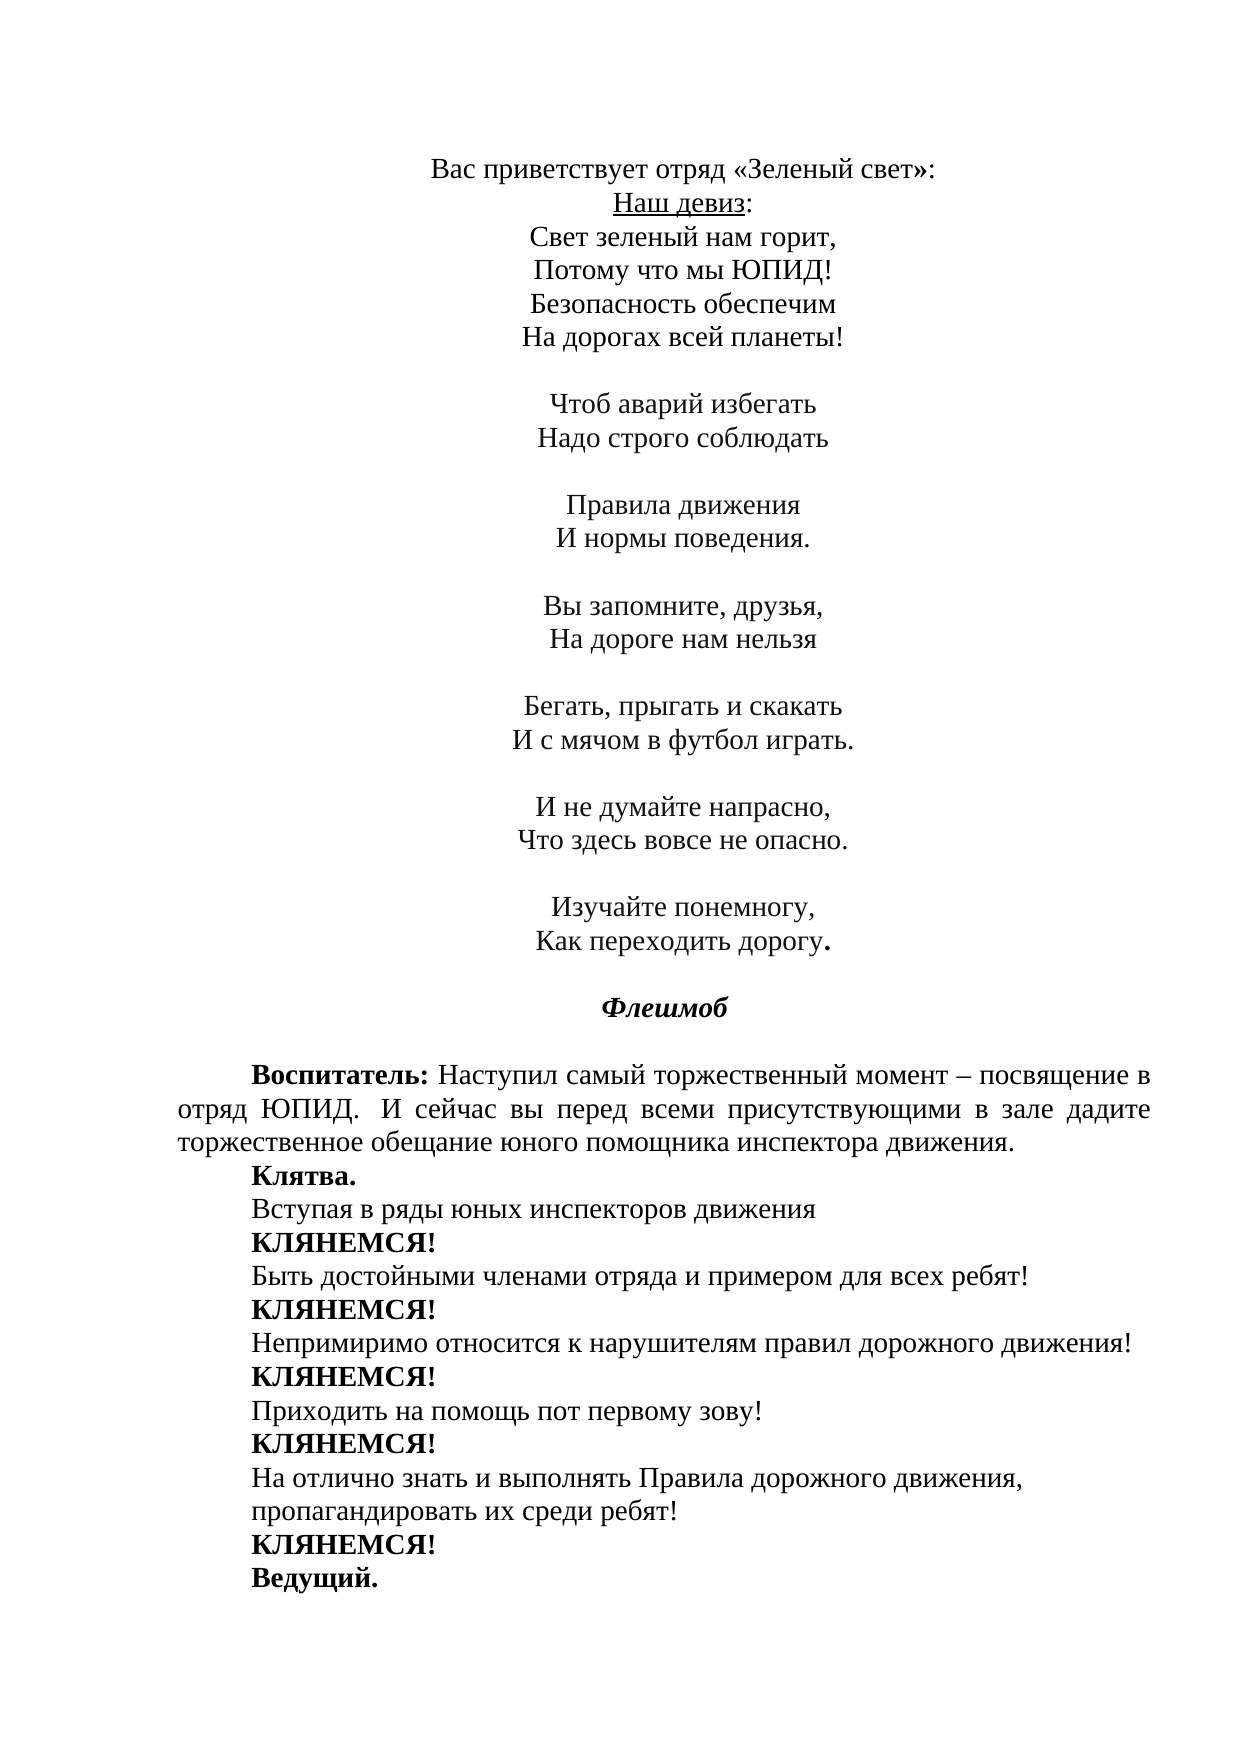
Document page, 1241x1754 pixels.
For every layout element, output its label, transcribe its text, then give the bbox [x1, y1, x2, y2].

text Ведущий. [177, 1560, 1152, 1594]
text КЛЯНЕМСЯ! [251, 1426, 1152, 1460]
text На отлично знать и выполнять Правила дорожного движения, пропагандировать их среди ребят! [251, 1460, 1152, 1527]
text На дорогах всей планеты! [177, 319, 1152, 353]
text Приходить на помощь пот первому зову! [251, 1393, 1152, 1426]
text И нормы поведения. [177, 521, 1152, 554]
text Безопасность обеспечим [177, 286, 1152, 319]
text И не думайте напрасно, [177, 789, 1152, 822]
text Потому что мы ЮПИД! [177, 252, 1152, 286]
text Изучайте понемногу, [177, 889, 1152, 923]
text Непримиримо относится к нарушителям правил дорожного движения! [251, 1326, 1152, 1359]
text Вступая в ряды юных инспекторов движения [251, 1191, 1152, 1225]
text КЛЯНЕМСЯ! [251, 1527, 1152, 1560]
text И с мячом в футбол играть. [177, 722, 1152, 755]
text Быть достойными членами отряда и примером для всех ребят! [251, 1258, 1152, 1292]
text Воспитатель: Наступил самый торжественный момент – посвящение в отряд ЮПИД. И сейчас вы перед всеми присутствующими в зале дадите торжественное обещание юного помощника инспектора движения. [177, 1057, 1152, 1158]
text Наш девиз: [177, 185, 1152, 219]
text На дороге нам нельзя [177, 621, 1152, 655]
text Надо строго соблюдать [177, 420, 1152, 453]
text Что здесь вовсе не опасно. [177, 822, 1152, 856]
text Как переходить дорогу. [177, 923, 1152, 957]
text Вас приветствует отряд «Зеленый свет»: [177, 152, 1152, 185]
text КЛЯНЕМСЯ! [251, 1359, 1152, 1393]
text Чтоб аварий избегать [177, 386, 1152, 420]
text Бегать, прыгать и скакать [177, 688, 1152, 722]
text КЛЯНЕМСЯ! [251, 1225, 1152, 1258]
text Свет зеленый нам горит, [177, 219, 1152, 252]
text КЛЯНЕМСЯ! [251, 1292, 1152, 1326]
text Флешмоб [177, 990, 1152, 1024]
text Вы запомните, друзья, [177, 588, 1152, 621]
text Клятва. [177, 1158, 1152, 1191]
text Правила движения [177, 487, 1152, 521]
